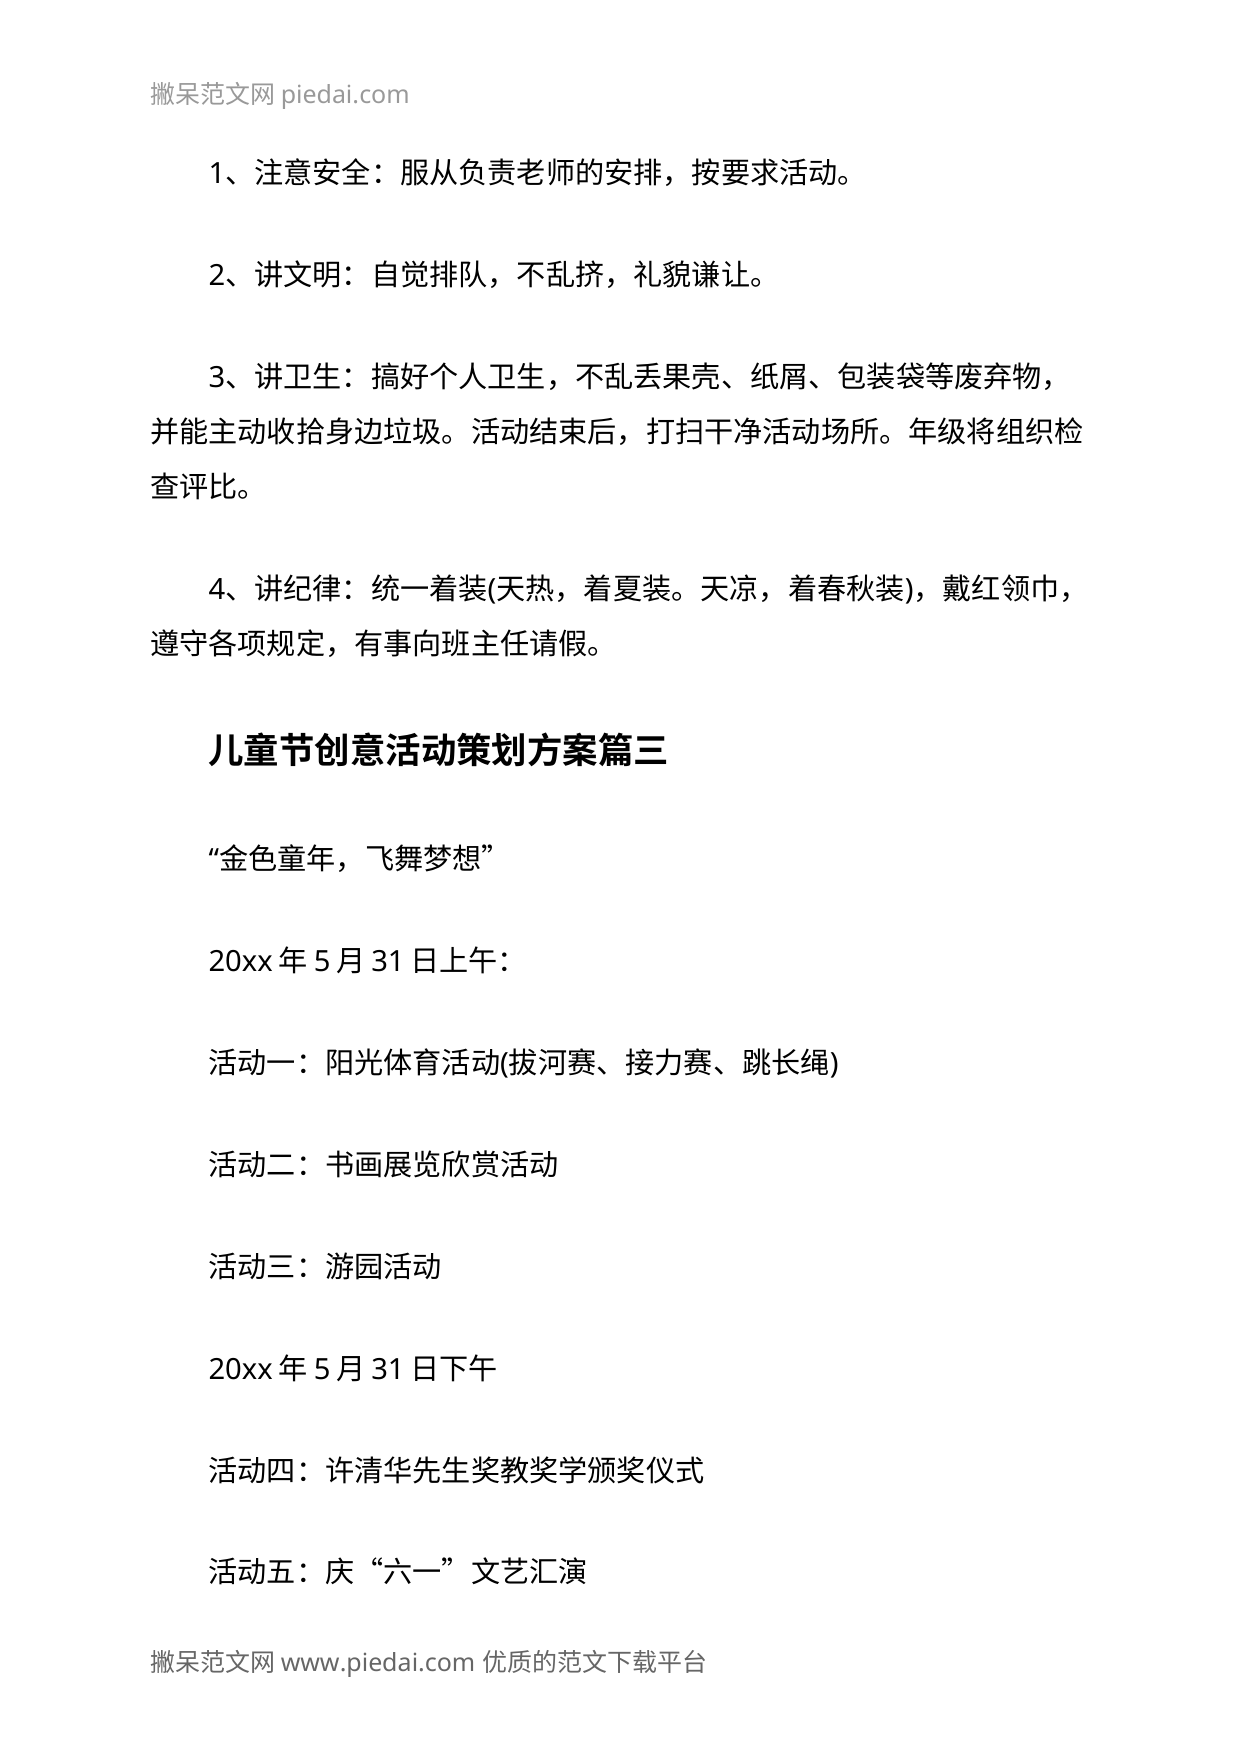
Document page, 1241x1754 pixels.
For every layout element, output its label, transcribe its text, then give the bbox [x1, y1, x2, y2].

text 2、讲文明：自觉排队，不乱挤，礼貌谦让。 [150, 252, 1090, 294]
text 1、注意安全：服从负责老师的安排，按要求活动。 [150, 150, 1090, 192]
text 20xx年5月31日上午： [150, 938, 1090, 980]
text 4、讲纪律：统一着装(天热，着夏装。天凉，着春秋装)，戴红领巾，遵守各项规定，有事向班主任请假。 [150, 566, 1090, 663]
text 儿童节创意活动策划方案篇三 [150, 722, 1090, 774]
text 3、讲卫生：搞好个人卫生，不乱丢果壳、纸屑、包装袋等废弃物，并能主动收拾身边垃圾。活动结束后，打扫干净活动场所。年级将组织检查评比。 [150, 354, 1090, 506]
text 20xx年5月31日下午 [150, 1345, 1090, 1388]
text 活动四：许清华先生奖教奖学颁奖仪式 [150, 1447, 1090, 1489]
text 活动五：庆“六一”文艺汇演 [150, 1549, 1090, 1591]
text “金色童年，飞舞梦想” [150, 836, 1090, 878]
text 活动三：游园活动 [150, 1243, 1090, 1286]
text 活动一：阳光体育活动(拔河赛、接力赛、跳长绳) [150, 1040, 1090, 1082]
text 活动二：书画展览欣赏活动 [150, 1142, 1090, 1184]
